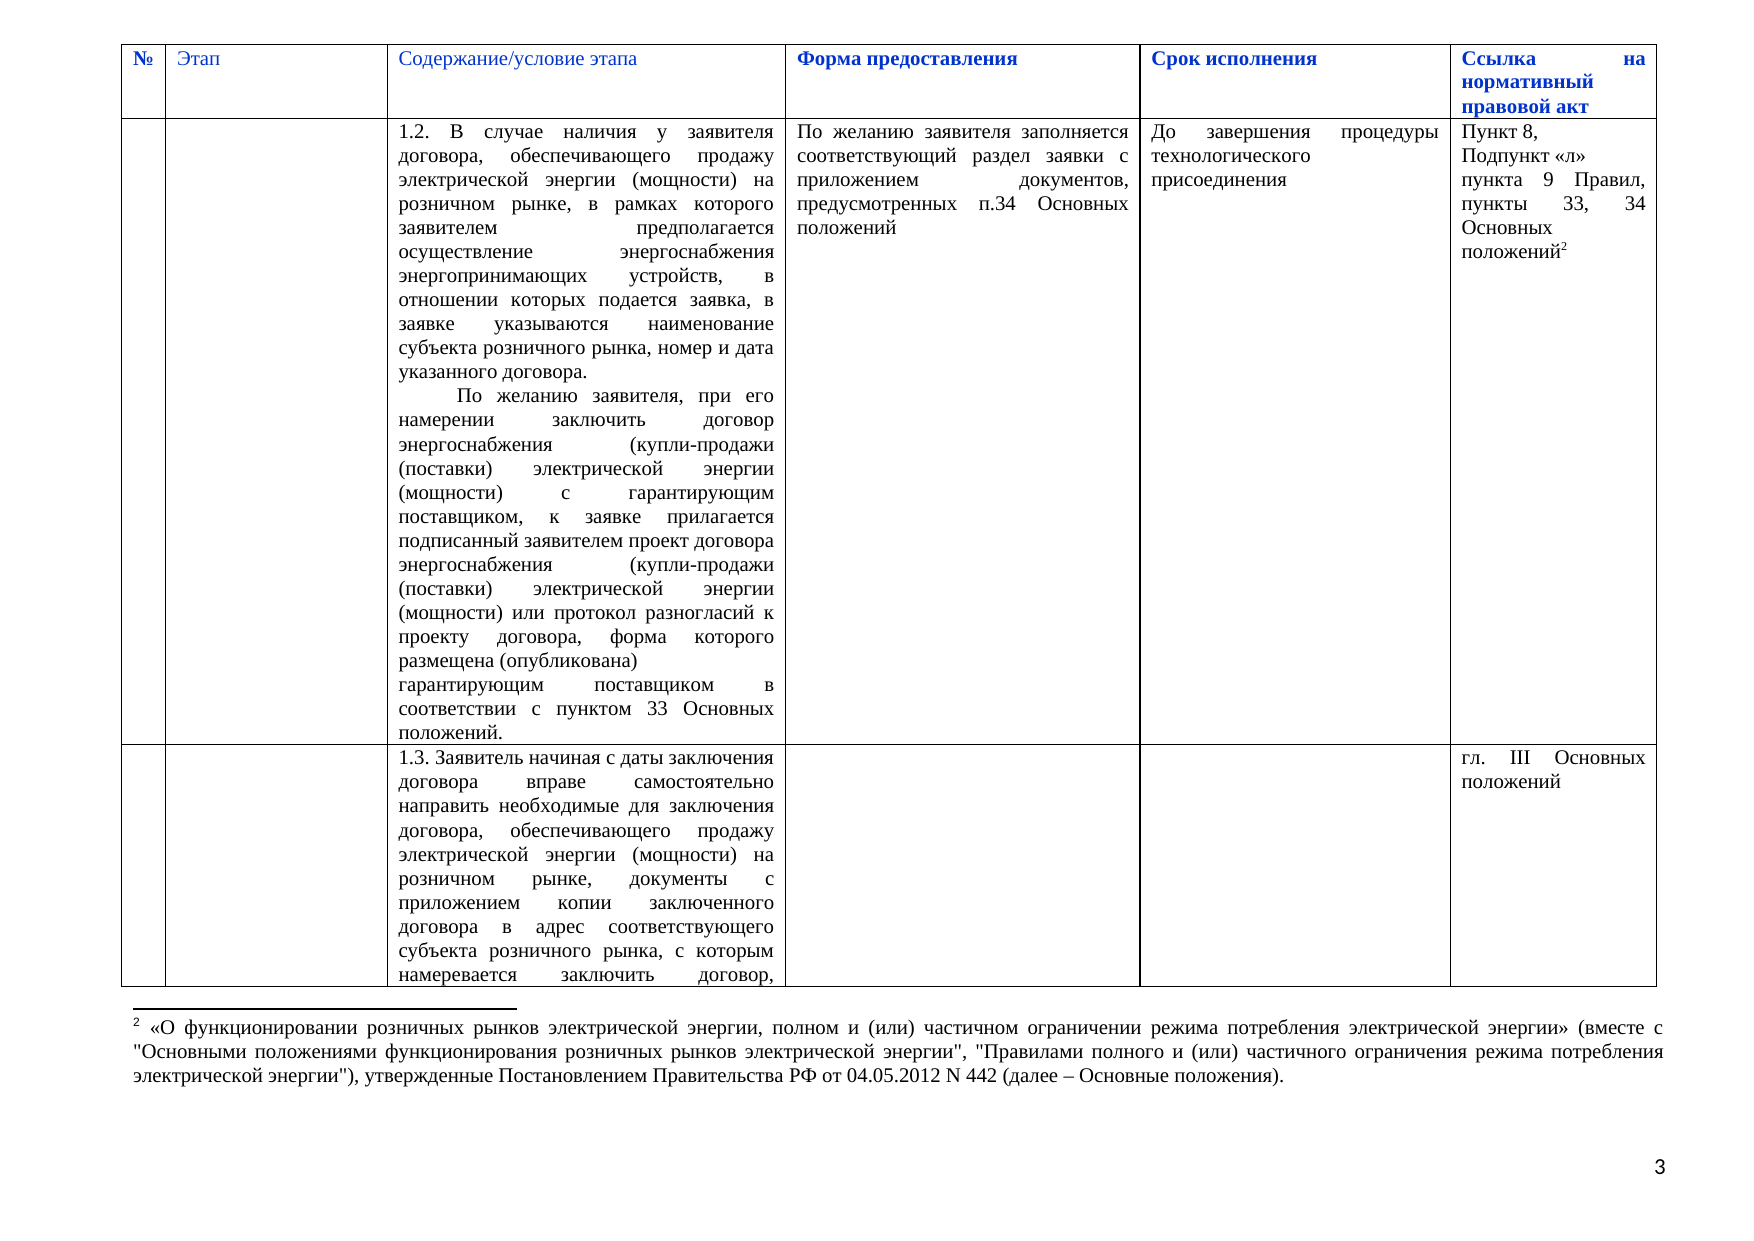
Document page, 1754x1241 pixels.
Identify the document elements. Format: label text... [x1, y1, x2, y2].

table_cell До завершения процедуры технологического присоединения [1141, 119, 1450, 744]
table_header № [122, 45, 165, 118]
table_cell [166, 119, 387, 744]
table_cell По желанию заявителя заполняется соответствующий раздел заявки с приложением документов, предусмотренных п.34 Основных положений [786, 119, 1139, 744]
table_header Форма предоставления [786, 45, 1139, 118]
table_header Этап [166, 45, 387, 118]
table_cell [1141, 745, 1450, 986]
table_cell гл. III Основных положений [1451, 745, 1656, 986]
table_cell [122, 745, 165, 986]
table_cell Пункт 8, Подпункт «л» пункта 9 Правил, пункты 33, 34 Основных положений [1451, 119, 1656, 744]
table_cell [786, 745, 1139, 986]
table_cell 1.2. В случае наличия у заявителя договора, обеспечивающего продажу электрической энергии (мощности) на розничном рынке, в рамках которого заявителем предполагается осуществление энергоснабжения энергопринимающих устройств, в отношении которых подается заявка, в заявке указываются наименование субъекта розничного рынка, номер и дата указанного договора. По желанию заявителя, при его намерении заключить договор энергоснабжения (купли-продажи (поставки) электрической энергии (мощности) с гарантирующим поставщиком, к заявке прилагается подписанный заявителем проект договора энергоснабжения (купли-продажи (поставки) электрической энергии (мощности) или протокол разногласий к проекту договора, форма которого размещена (опубликована) гарантирующим поставщиком в соответствии с пунктом 33 Основных положений. [388, 119, 785, 744]
table_header Ссылка на нормативный правовой акт [1451, 45, 1656, 118]
table_header Срок исполнения [1141, 45, 1450, 118]
table_header Содержание/условие этапа [388, 45, 785, 118]
table_cell [166, 745, 387, 986]
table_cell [388, 745, 785, 986]
table_cell [122, 119, 165, 744]
